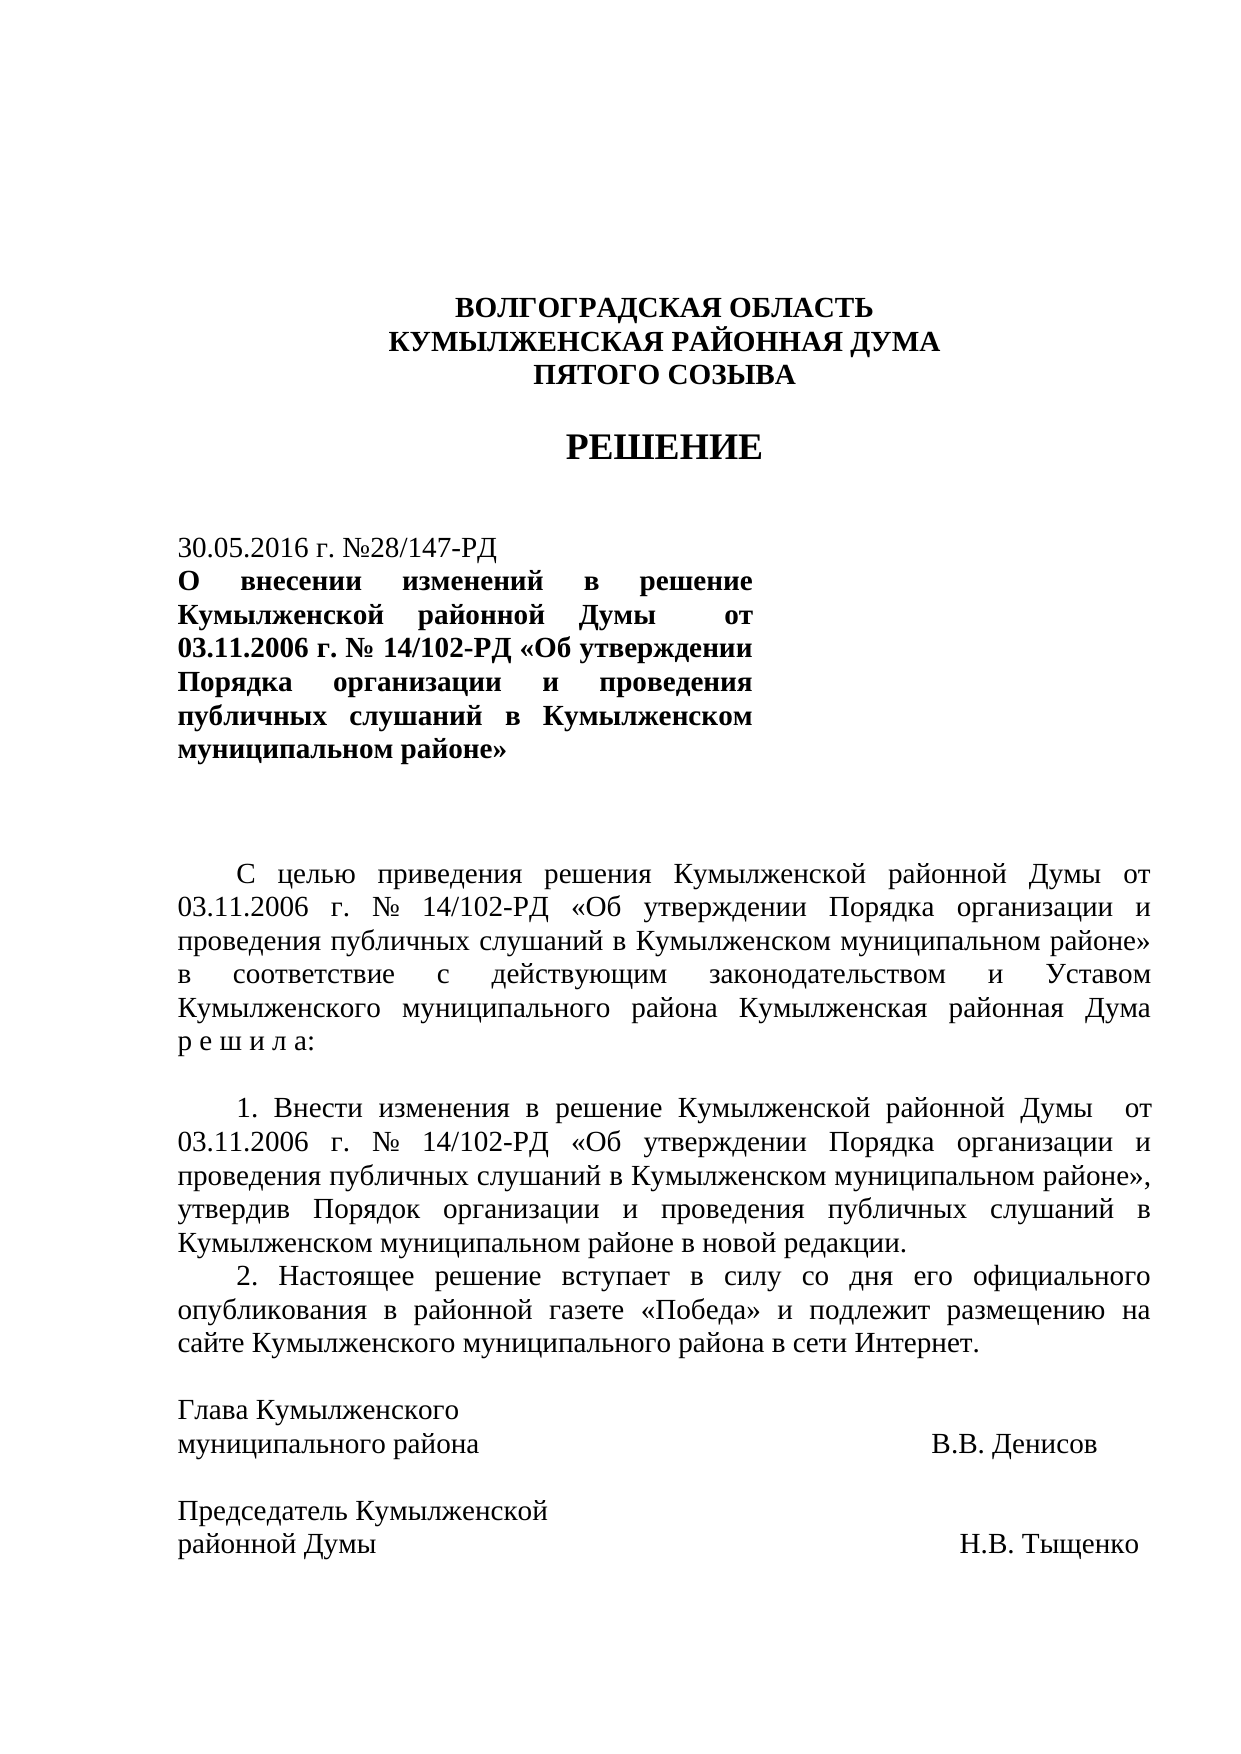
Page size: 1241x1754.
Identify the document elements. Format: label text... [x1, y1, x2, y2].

text 1. Внести изменения в решение Кумылженской районной Думы от 03.11.2006 г. № 14/102-РД «Об утверждении Порядка организации и проведения публичных слушаний в Кумылженском муниципальном районе», утвердив Порядок организации и проведения публичных слушаний в Кумылженском муниципальном районе в новой редакции. [177, 1091, 1152, 1258]
text С целью приведения решения Кумылженской районной Думы от 03.11.2006 г. № 14/102-РД «Об утверждении Порядка организации и проведения публичных слушаний в Кумылженском муниципальном районе» в соответствие с действующим законодательством и Уставом Кумылженского муниципального района Кумылженская районная Дума р е ш и л а: [177, 856, 1152, 1057]
text Председатель Кумылженской [177, 1493, 1152, 1527]
text районной Думы Н.В. Тыщенко [177, 1527, 1152, 1560]
text О внесении изменений в решение Кумылженской районной Думы от 03.11.2006 г. № 14/102-РД «Об утверждении Порядка организации и проведения публичных слушаний в Кумылженском муниципальном районе» [177, 563, 753, 765]
subtitle РЕШЕНИЕ [177, 424, 1152, 468]
text 2. Настоящее решение вступает в силу со дня его официального опубликования в районной газете «Победа» и подлежит размещению на сайте Кумылженского муниципального района в сети Интернет. [177, 1258, 1152, 1359]
text ПЯТОГО СОЗЫВА [177, 357, 1152, 391]
text Глава Кумылженского [177, 1392, 1152, 1426]
text 30.05.2016 г. №28/147-РД [177, 530, 1152, 563]
text муниципального района В.В. Денисов [177, 1426, 1152, 1459]
text КУМЫЛЖЕНСКАЯ РАЙОННАЯ ДУМА [177, 324, 1152, 357]
text ВОЛГОГРАДСКАЯ ОБЛАСТЬ [177, 290, 1152, 324]
